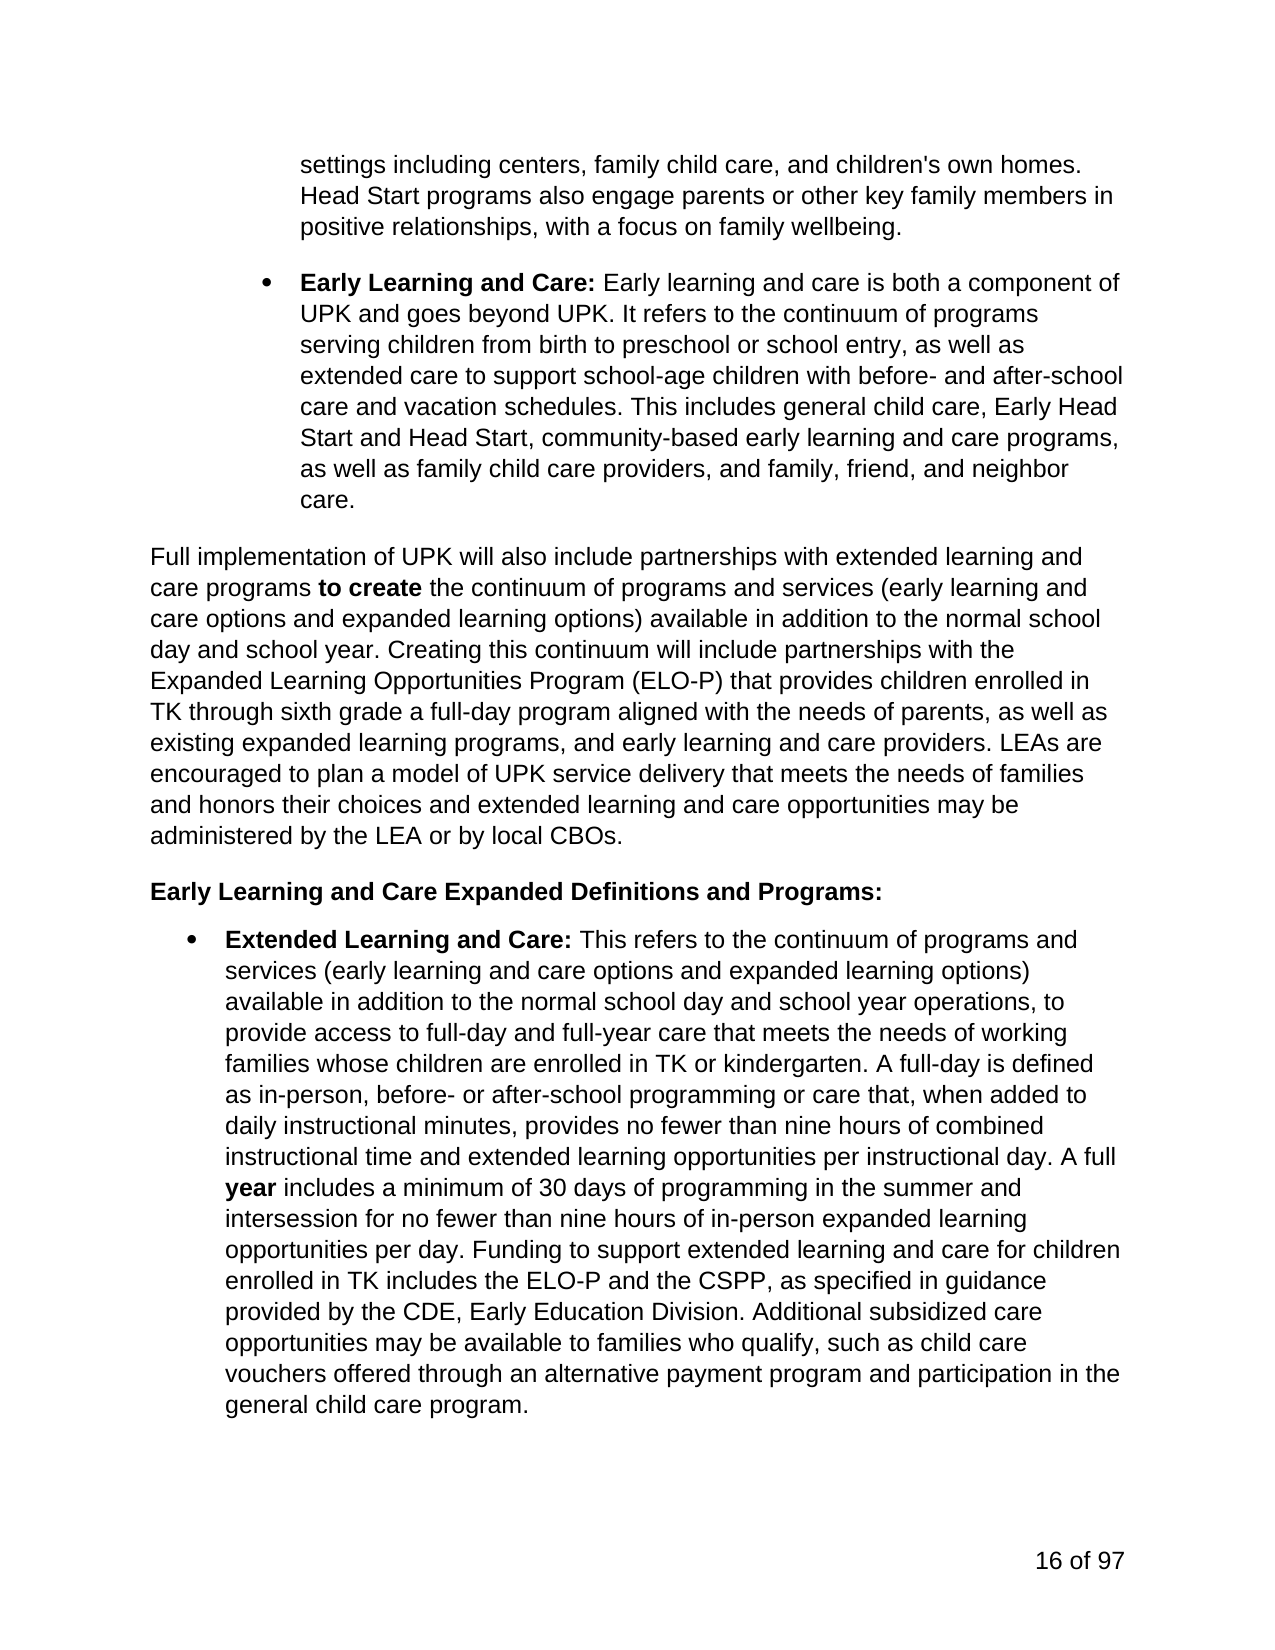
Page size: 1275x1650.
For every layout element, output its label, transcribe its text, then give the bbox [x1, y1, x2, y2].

text Full implementation of UPK will also include partnerships with extended learning and care programs to create the continuum of programs and services (early learning and care options and expanded learning options) available in addition to the normal school day and school year. Creating this continuum will include partnerships with the Expanded Learning Opportunities Program (ELO-P) that provides children enrolled in TK through sixth grade a full-day program aligned with the needs of parents, as well as existing expanded learning programs, and early learning and care providers. LEAs are encouraged to plan a model of UPK service delivery that meets the needs of families and honors their choices and extended learning and care opportunities may be administered by the LEA or by local CBOs. [150, 542, 1125, 850]
list Early Learning and Care: Early learning and care is both a component of UPK and goes beyond UPK. It refers to the continuum of programs serving children from birth to preschool or school entry, as well as extended care to support school-age children with before- and after-school care and vacation schedules. This includes general child care, Early Head Start and Head Start, community-based early learning and care programs, as well as family child care providers, and family, friend, and neighbor care. [262, 268, 1125, 514]
list Extended Learning and Care: This refers to the continuum of programs and services (early learning and care options and expanded learning options) available in addition to the normal school day and school year operations, to provide access to full-day and full-year care that meets the needs of working families whose children are enrolled in TK or kindergarten. A full-day is defined as in-person, before- or after-school programming or care that, when added to daily instructional minutes, provides no fewer than nine hours of combined instructional time and extended learning opportunities per instructional day. A full year includes a minimum of 30 days of programming in the summer and intersession for no fewer than nine hours of in-person expanded learning opportunities per day. Funding to support extended learning and care for children enrolled in TK includes the ELO-P and the CSPP, as specified in guidance provided by the CDE, Early Education Division. Additional subsidized care opportunities may be available to families who qualify, such as child care vouchers offered through an alternative payment program and participation in the general child care program. [187, 925, 1125, 1419]
text Early Learning and Care Expanded Definitions and Programs: [150, 877, 1125, 906]
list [262, 150, 1125, 241]
